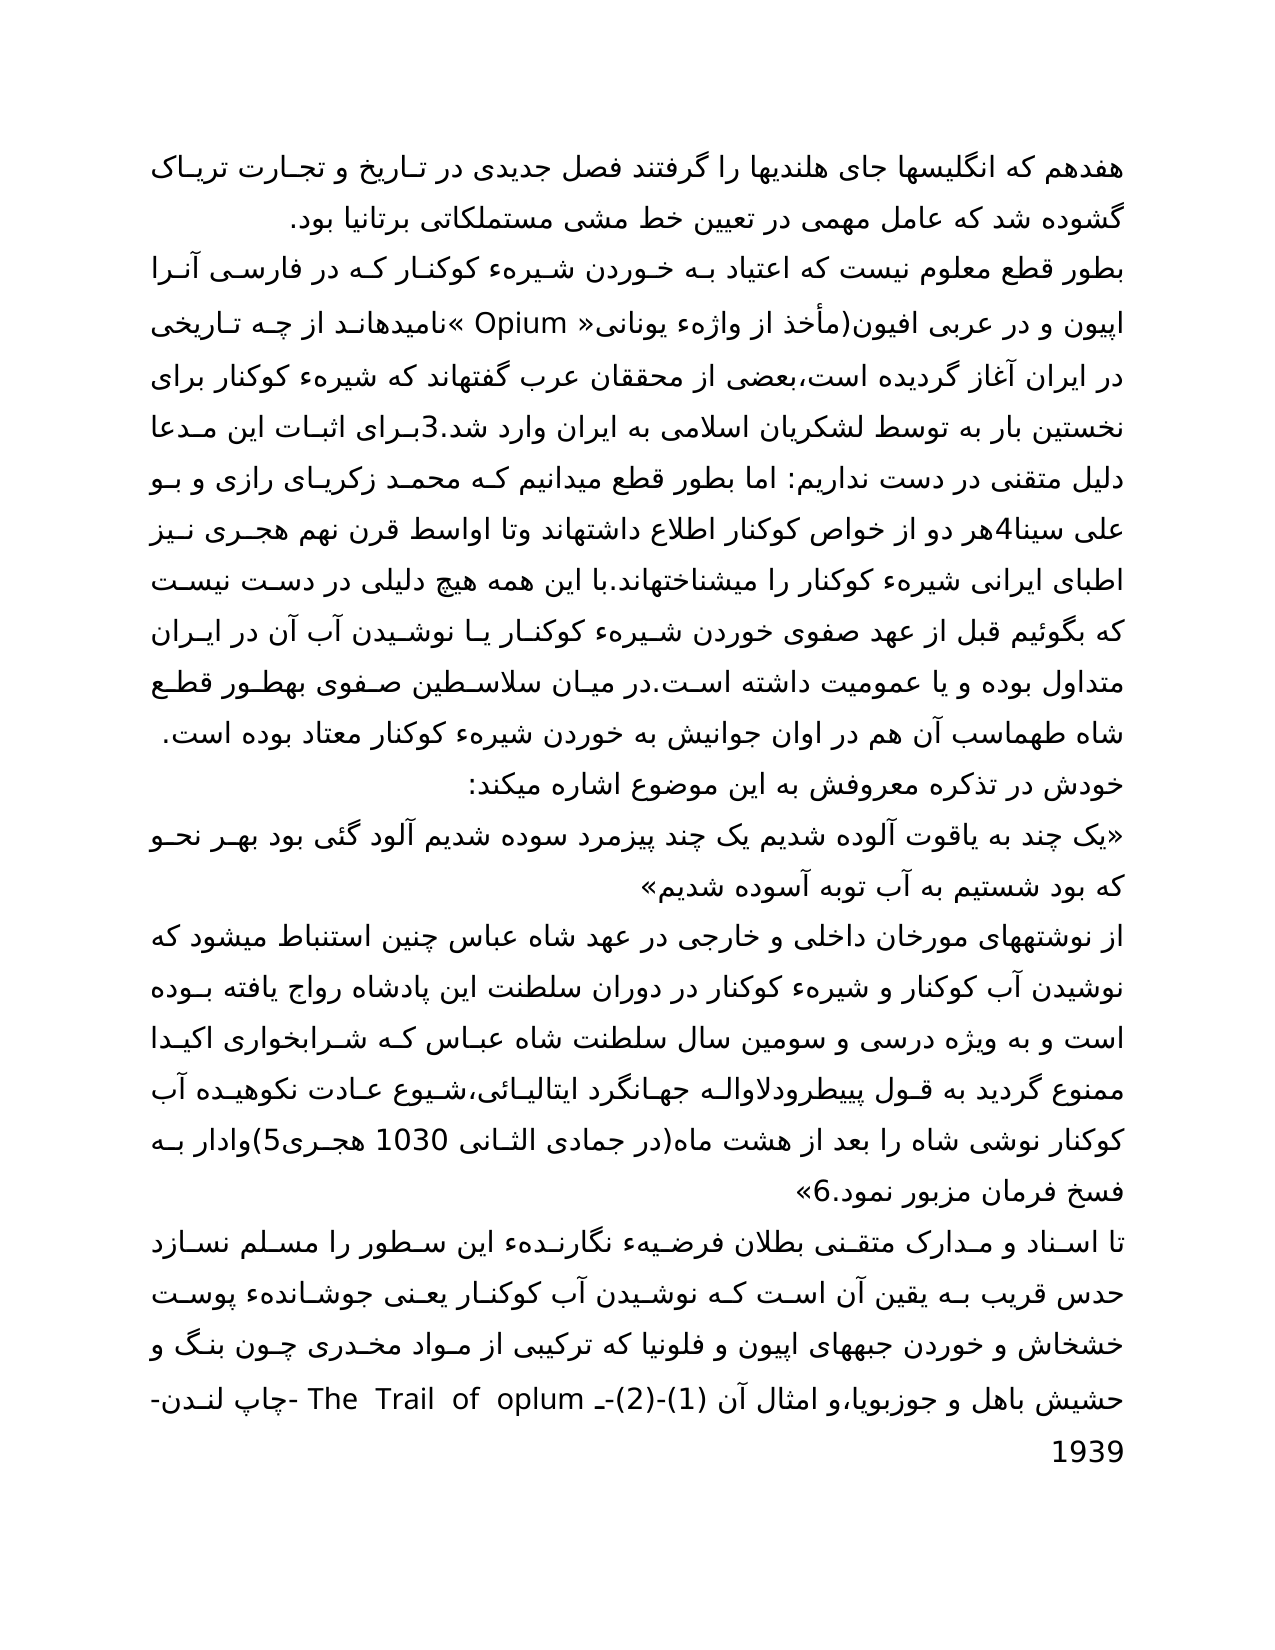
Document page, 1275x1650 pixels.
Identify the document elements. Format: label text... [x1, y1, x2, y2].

text «یک چند به یاقوت آلوده شدیم‏ یک چند پی‏زمرد سوده شدیم‏ آلود گئی بود بهر نحو که بود شستیم به آب توبه آسوده شدیم» [150, 818, 1125, 903]
text خودش در تذکره معروفش به این موضوع اشاره میکند: [150, 767, 1125, 801]
text تا اسناد و مدارک متقنی بطلان فرضیهء نگارندهء این سطور را مسلم نسازد حدس قریب‏ به یقین آن است که نوشیدن آب کوکنار یعنی جوشاندهء پوست خشخاش و خوردن جبه‏های‏ اپیون و فلونیا که ترکیبی از مواد مخدری چون بنگ و حشیش باهل و جوزبویا،و امثال آن‏ (1)-(2)- The Trail of oplum -چاپ لندن-1939 [150, 1225, 1125, 1469]
text بطور قطع معلوم نیست که اعتیاد به خوردن شیرهء کوکنار که در فارسی آنرا اپیون و در عربی افیون(مأخذ از واژهء یونانی« Opium »نامیده‏اند از چه تاریخی در ایران آغاز گردیده است،بعضی از محققان عرب گفته‏اند که شیرهء کوکنار برای نخستین بار به توسط لشکریان اسلامی به ایران وارد شد.3برای اثبات این مدعا دلیل متقنی در دست نداریم: اما بطور قطع میدانیم که محمد زکریای رازی و بو علی سینا4هر دو از خواص کوکنار اطلاع‏ داشته‏اند وتا اواسط قرن نهم هجری نیز اطبای ایرانی شیرهء کوکنار را می‏شناخته‏اند.با این همه هیچ دلیلی در دست نیست که بگوئیم قبل از عهد صفوی خوردن شیرهء کوکنار یا نوشیدن آب آن در ایران متداول بوده و یا عمومیت داشته است.در میان سلاسطین صفوی‏ به‏طور قطع شاه طهماسب آن هم در اوان جوانیش به خوردن شیرهء کوکنار معتاد بوده است. [150, 252, 1125, 750]
text از نوشته‏های مورخان داخلی و خارجی در عهد شاه عباس چنین استنباط میشود که‏ نوشیدن آب کوکنار و شیرهء کوکنار در دوران سلطنت این پادشاه رواج یافته بوده است و به‏ ویژه درسی و سومین سال سلطنت شاه عباس که شرابخواری اکیدا ممنوع گردید به قول‏ پی‏یطرودلاواله جهانگرد ایتالیائی،شیوع عادت نکوهیده آب کوکنار نوشی شاه را بعد از هشت ماه(در جمادی الثانی 1030 هجری‏5)وادار به فسخ فرمان مزبور نمود.6» [150, 920, 1125, 1208]
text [150, 150, 1125, 235]
